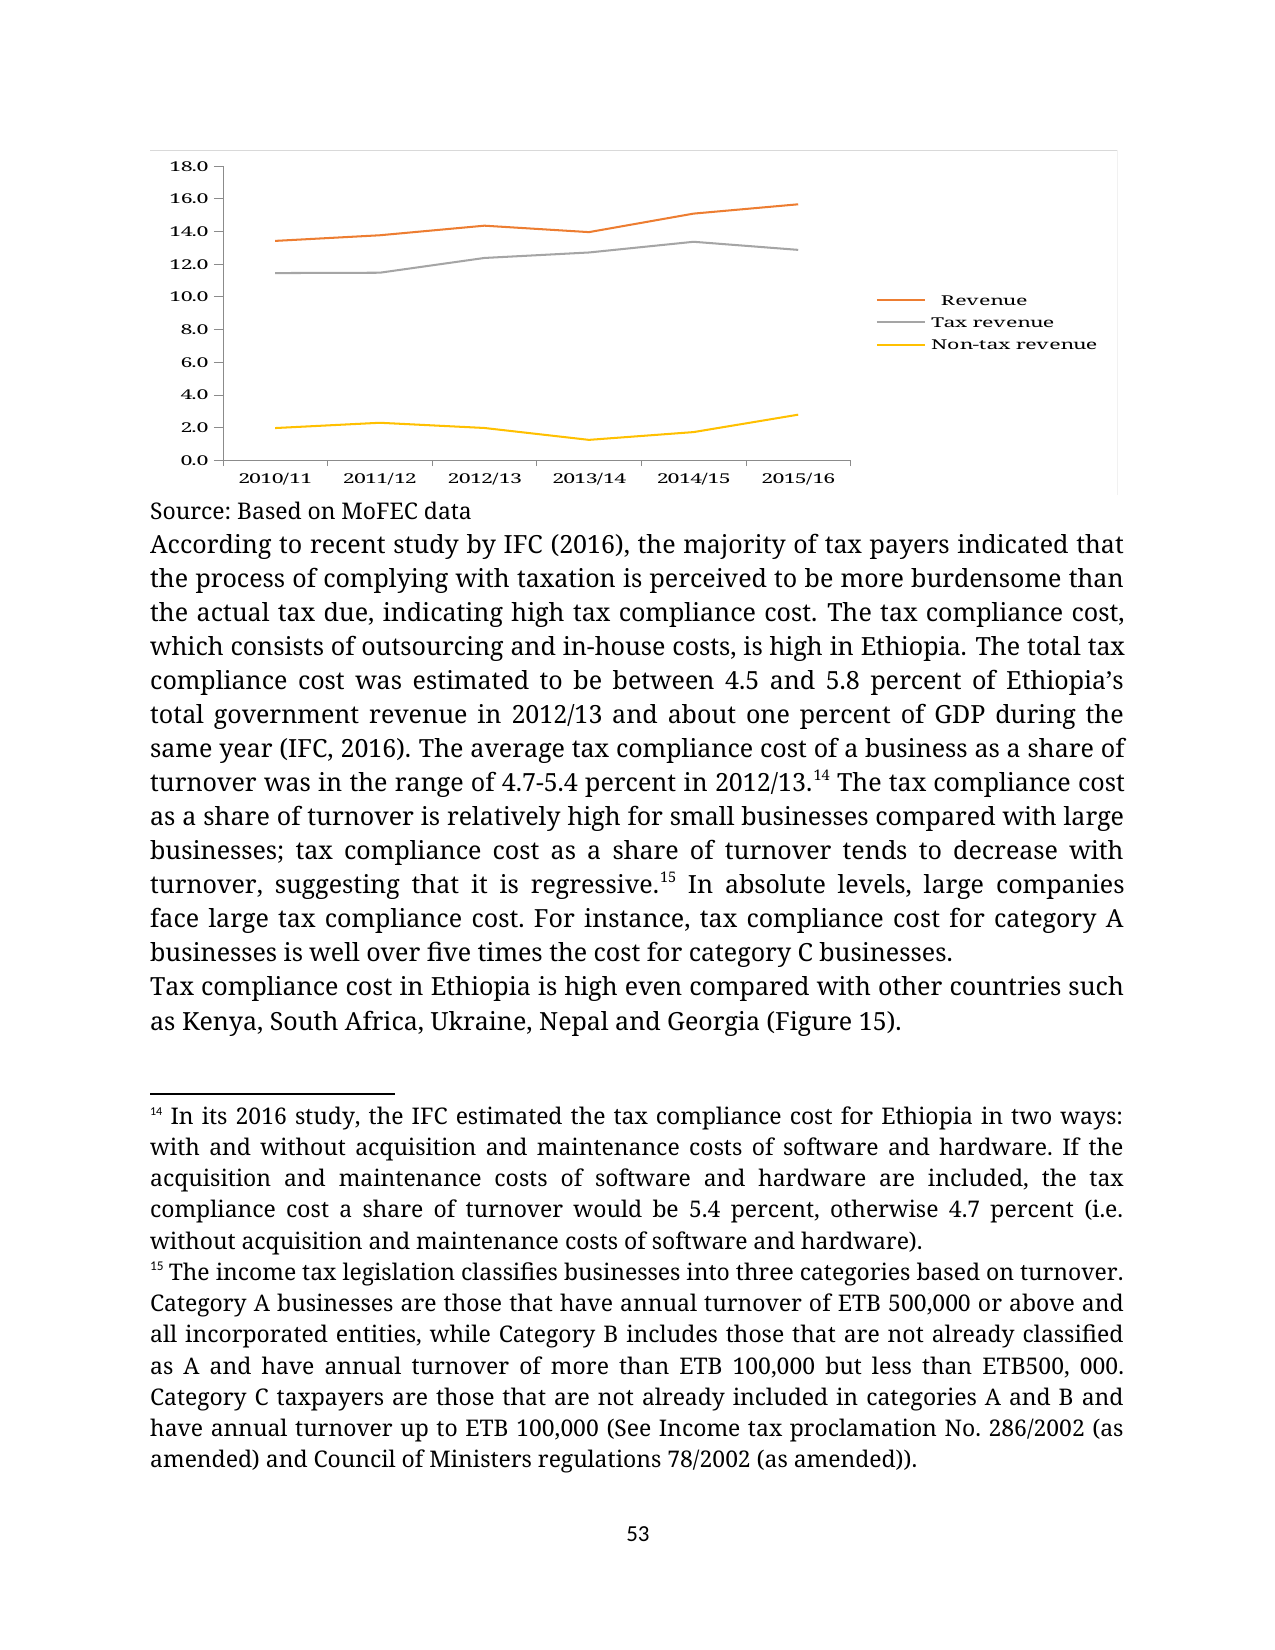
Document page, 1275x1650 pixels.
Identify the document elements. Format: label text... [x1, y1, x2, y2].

text Source: Based on MoFEC data [150, 495, 1125, 526]
text Tax compliance cost in Ethiopia is high even compared with other countries such as Kenya, South Africa, Ukraine, Nepal and Georgia (Figure 15). [150, 969, 1125, 1037]
text According to recent study by IFC (2016), the majority of tax payers indicated that the process of complying with taxation is perceived to be more burdensome than the actual tax due, indicating high tax compliance cost. The tax compliance cost, which consists of outsourcing and in-house costs, is high in Ethiopia. The total tax compliance cost was estimated to be between 4.5 and 5.8 percent of Ethiopia’s total government revenue in 2012/13 and about one percent of GDP during the same year (IFC, 2016). The average tax compliance cost of a business as a share of turnover was in the range of 4.7-5.4 percent in 2012/13. The tax compliance cost as a share of turnover is relatively high for small businesses compared with large businesses; tax compliance cost as a share of turnover tends to decrease with turnover, suggesting that it is regressive. In absolute levels, large companies face large tax compliance cost. For instance, tax compliance cost for category A businesses is well over five times the cost for category C businesses. [150, 526, 1125, 969]
